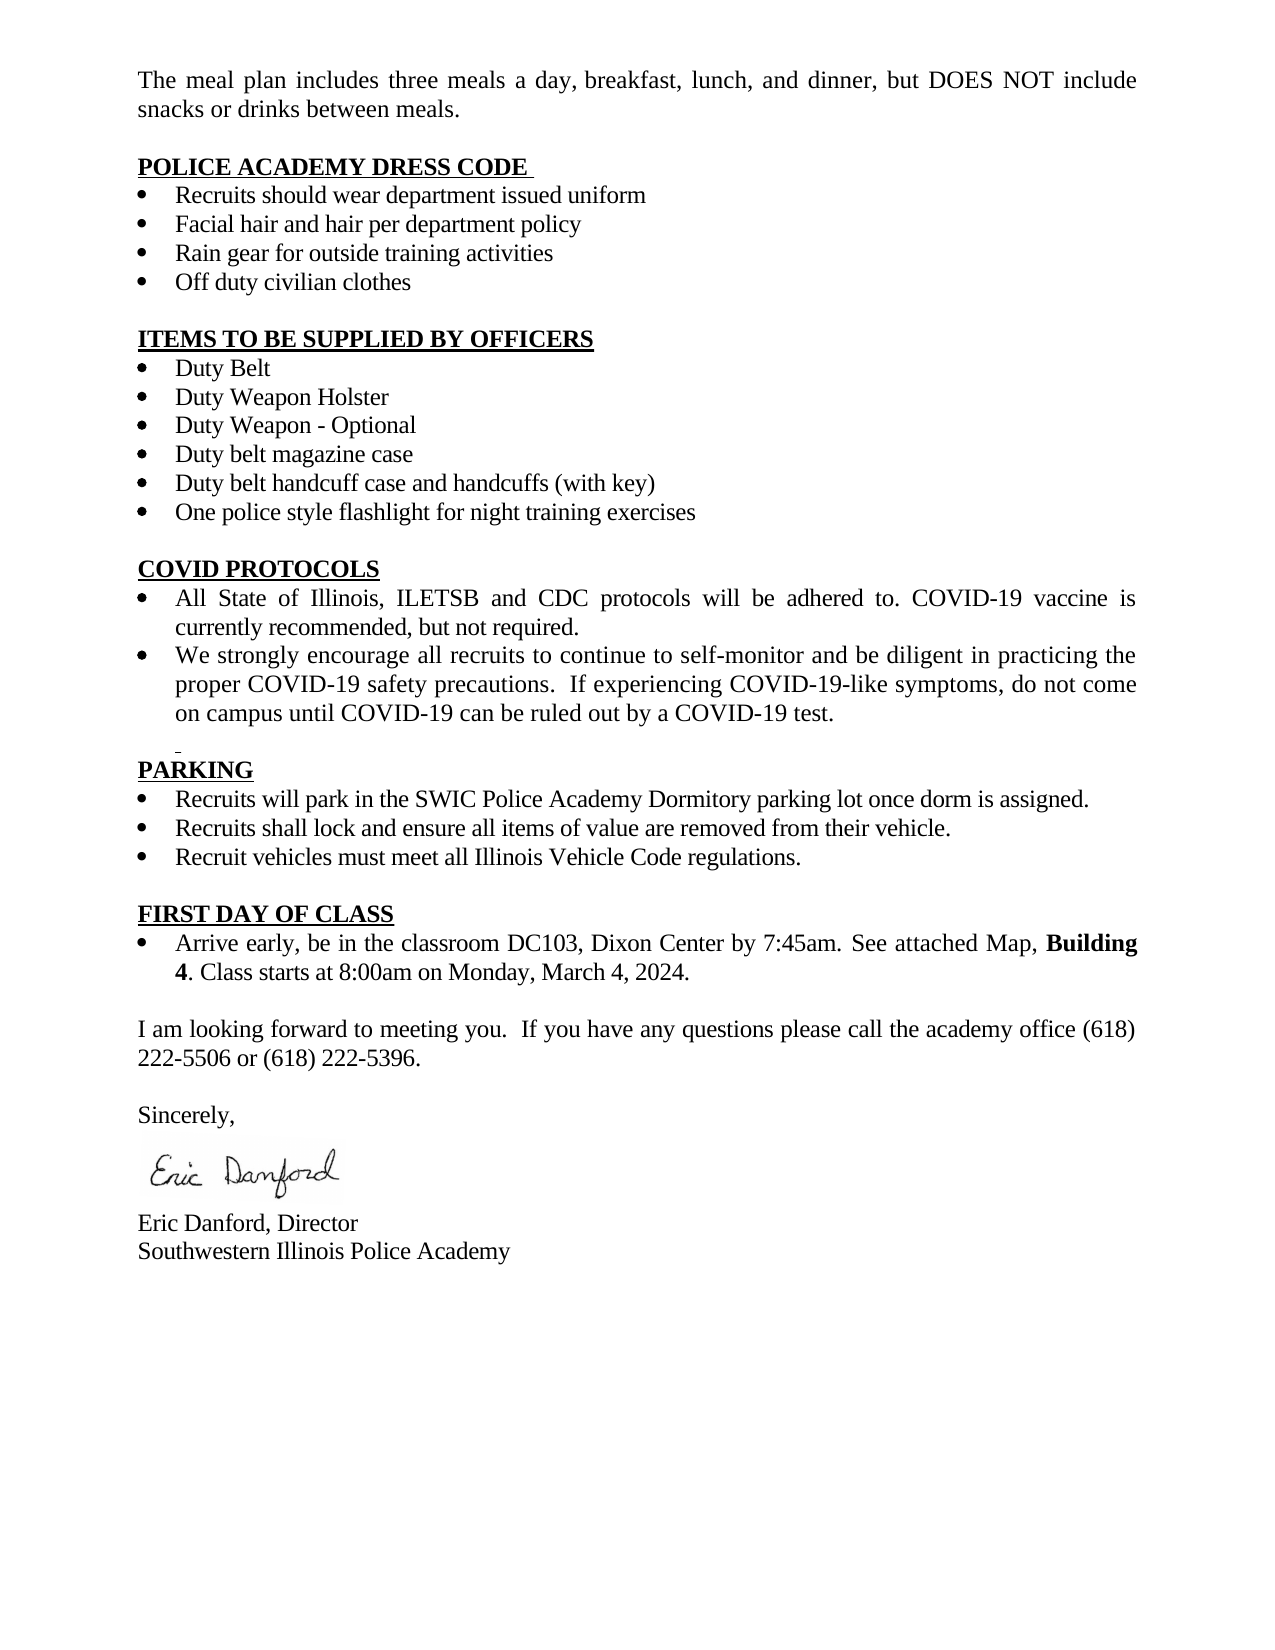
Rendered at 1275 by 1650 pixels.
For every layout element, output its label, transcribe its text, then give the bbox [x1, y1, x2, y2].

list Facial hair and hair per department policy [137, 209, 1137, 238]
list We strongly encourage all recruits to continue to self-monitor and be diligent in practicing the proper COVID-19 safety precautions. If experiencing COVID-19-like symptoms, do not come on campus until COVID-19 can be ruled out by a COVID-19 test. [137, 641, 1137, 727]
list Recruit vehicles must meet all Illinois Vehicle Code regulations. [137, 842, 1137, 871]
list Recruits will park in the SWIC Police Academy Dormitory parking lot once dorm is assigned. [137, 784, 1137, 813]
list Recruits should wear department issued uniform [137, 181, 1137, 209]
list Rain gear for outside training activities [137, 238, 1137, 267]
list Duty Weapon - Optional [137, 411, 1137, 439]
text COVID PROTOCOLS [137, 554, 1137, 583]
text I am looking forward to meeting you. If you have any questions please call the academy office (618) 222-5506 or (618) 222-5396. [137, 1014, 1137, 1072]
text The meal plan includes three meals a day, breakfast, lunch, and dinner, but DOES NOT include snacks or drinks between meals. [137, 66, 1137, 123]
list Duty belt magazine case [137, 439, 1137, 468]
text ITEMS TO BE SUPPLIED BY OFFICERS [137, 324, 1137, 353]
list Arrive early, be in the classroom DC103, Dixon Center by 7:45am. See attached Map, Building 4. Class starts at 8:00am on Monday, March 4, 2024. [137, 928, 1137, 986]
list Duty Weapon Holster [137, 382, 1137, 411]
list One police style flashlight for night training exercises [137, 497, 1137, 526]
list All State of Illinois, ILETSB and CDC protocols will be adhered to. COVID-19 vaccine is currently recommended, but not required. [137, 583, 1137, 641]
list Recruits shall lock and ensure all items of value are removed from their vehicle. [137, 813, 1137, 842]
list Off duty civilian clothes [137, 267, 1137, 296]
text Sincerely, [137, 1101, 1137, 1129]
text POLICE ACADEMY DRESS CODE [137, 152, 1137, 181]
text PARKING [137, 756, 1137, 784]
picture [140, 1131, 345, 1205]
list Duty belt handcuff case and handcuffs (with key) [137, 468, 1137, 497]
text Eric Danford, Director [137, 1208, 1137, 1236]
list Duty Belt [137, 353, 1137, 382]
text Southwestern Illinois Police Academy [137, 1236, 1137, 1265]
text FIRST DAY OF CLASS [137, 899, 1137, 928]
